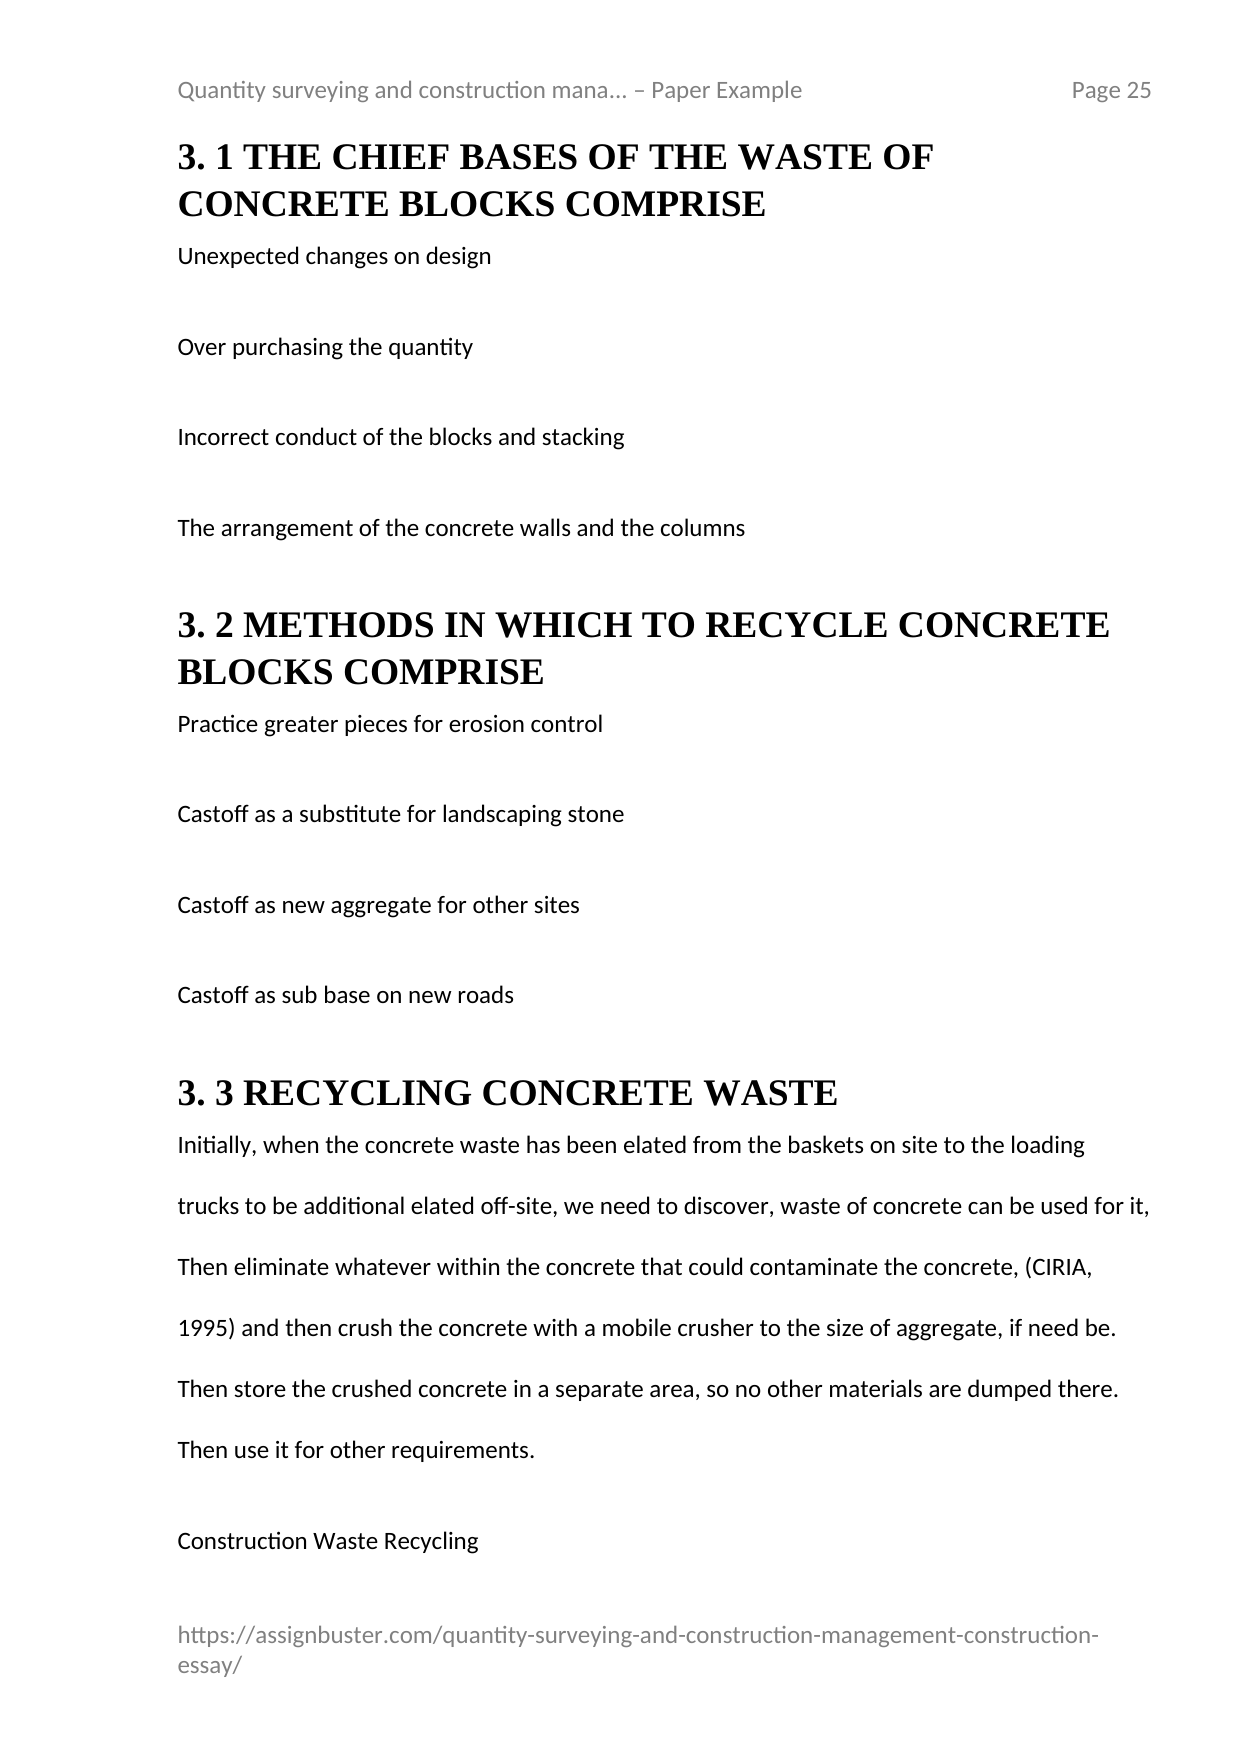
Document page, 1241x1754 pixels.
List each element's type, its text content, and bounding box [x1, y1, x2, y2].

text Practice greater pieces for erosion control [177, 708, 1152, 739]
subtitle 3. 3 RECYCLING CONCRETE WASTE [177, 1070, 1152, 1113]
text Initially, when the concrete waste has been elated from the baskets on site to the loading trucks to be additional elated off-site, we need to discover, waste of concrete can be used for it, Then eliminate whatever within the concrete that could contaminate the concrete, (CIRIA, 1995) and then crush the concrete with a mobile crusher to the size of aggregate, if need be. Then store the crushed concrete in a separate area, so no other materials are dumped there. Then use it for other requirements. [177, 1129, 1152, 1465]
text Castoff as sub base on new roads [177, 980, 1152, 1010]
text Castoff as a substitute for landscaping stone [177, 799, 1152, 829]
text Incorrect conduct of the blocks and stacking [177, 421, 1152, 452]
text Castoff as new aggregate for other sites [177, 889, 1152, 920]
text Over purchasing the quantity [177, 331, 1152, 361]
text Construction Waste Recycling [177, 1525, 1152, 1556]
text The arrangement of the concrete walls and the columns [177, 512, 1152, 542]
subtitle 3. 1 THE CHIEF BASES OF THE WASTE OF CONCRETE BLOCKS COMPRISE [177, 135, 1152, 224]
subtitle 3. 2 METHODS IN WHICH TO RECYCLE CONCRETE BLOCKS COMPRISE [177, 602, 1152, 692]
text Unexpected changes on design [177, 240, 1152, 271]
